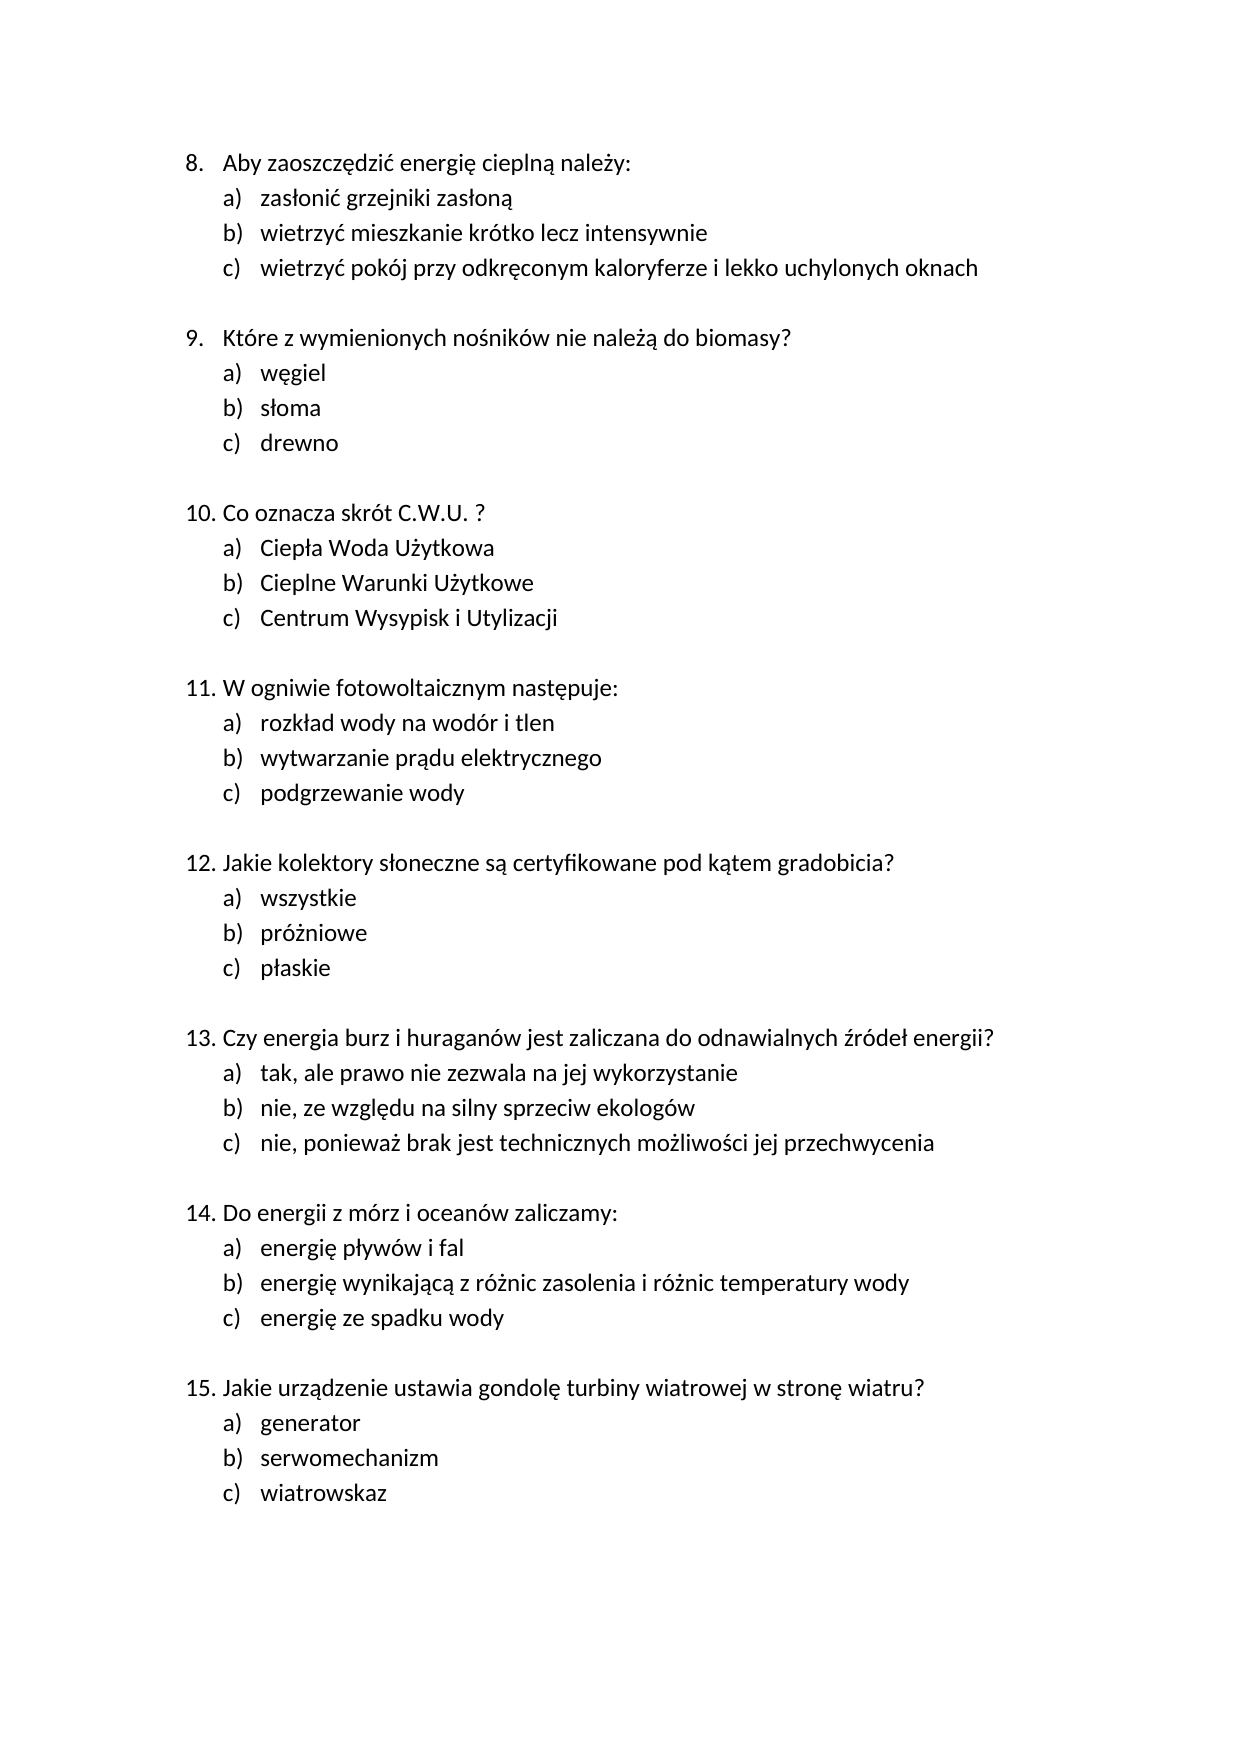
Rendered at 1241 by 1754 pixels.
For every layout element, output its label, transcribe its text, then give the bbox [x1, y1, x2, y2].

list serwomechanizm [223, 1443, 1093, 1473]
list nie, ze względu na silny sprzeciw ekologów [223, 1093, 1093, 1123]
list energię wynikającą z różnic zasolenia i różnic temperatury wody [223, 1268, 1093, 1298]
list Do energii z mórz i oceanów zaliczamy: [185, 1198, 1093, 1228]
list nie, ponieważ brak jest technicznych możliwości jej przechwycenia [223, 1128, 1093, 1158]
list energię ze spadku wody [223, 1303, 1093, 1333]
list W ogniwie fotowoltaicznym następuje: [185, 673, 1093, 703]
list tak, ale prawo nie zezwala na jej wykorzystanie [223, 1058, 1093, 1088]
list wietrzyć pokój przy odkręconym kaloryferze i lekko uchylonych oknach [223, 253, 1093, 283]
list Cieplne Warunki Użytkowe [223, 568, 1093, 598]
list wytwarzanie prądu elektrycznego [223, 743, 1093, 773]
list Które z wymienionych nośników nie należą do biomasy? [185, 323, 1093, 353]
list Aby zaoszczędzić energię cieplną należy: [185, 148, 1093, 178]
list wszystkie [223, 883, 1093, 913]
list drewno [223, 428, 1093, 458]
list generator [223, 1408, 1093, 1438]
list wietrzyć mieszkanie krótko lecz intensywnie [223, 218, 1093, 248]
list energię pływów i fal [223, 1233, 1093, 1263]
list Jakie urządzenie ustawia gondolę turbiny wiatrowej w stronę wiatru? [185, 1373, 1093, 1403]
list słoma [223, 393, 1093, 423]
list wiatrowskaz [223, 1478, 1093, 1508]
list Jakie kolektory słoneczne są certyfikowane pod kątem gradobicia? [185, 848, 1093, 878]
list podgrzewanie wody [223, 778, 1093, 808]
list płaskie [223, 953, 1093, 983]
list Co oznacza skrót C.W.U. ? [185, 498, 1093, 528]
list Centrum Wysypisk i Utylizacji [223, 603, 1093, 633]
list Czy energia burz i huraganów jest zaliczana do odnawialnych źródeł energii? [185, 1023, 1093, 1053]
list rozkład wody na wodór i tlen [223, 708, 1093, 738]
list próżniowe [223, 918, 1093, 948]
list zasłonić grzejniki zasłoną [223, 183, 1093, 213]
list węgiel [223, 358, 1093, 388]
list Ciepła Woda Użytkowa [223, 533, 1093, 563]
